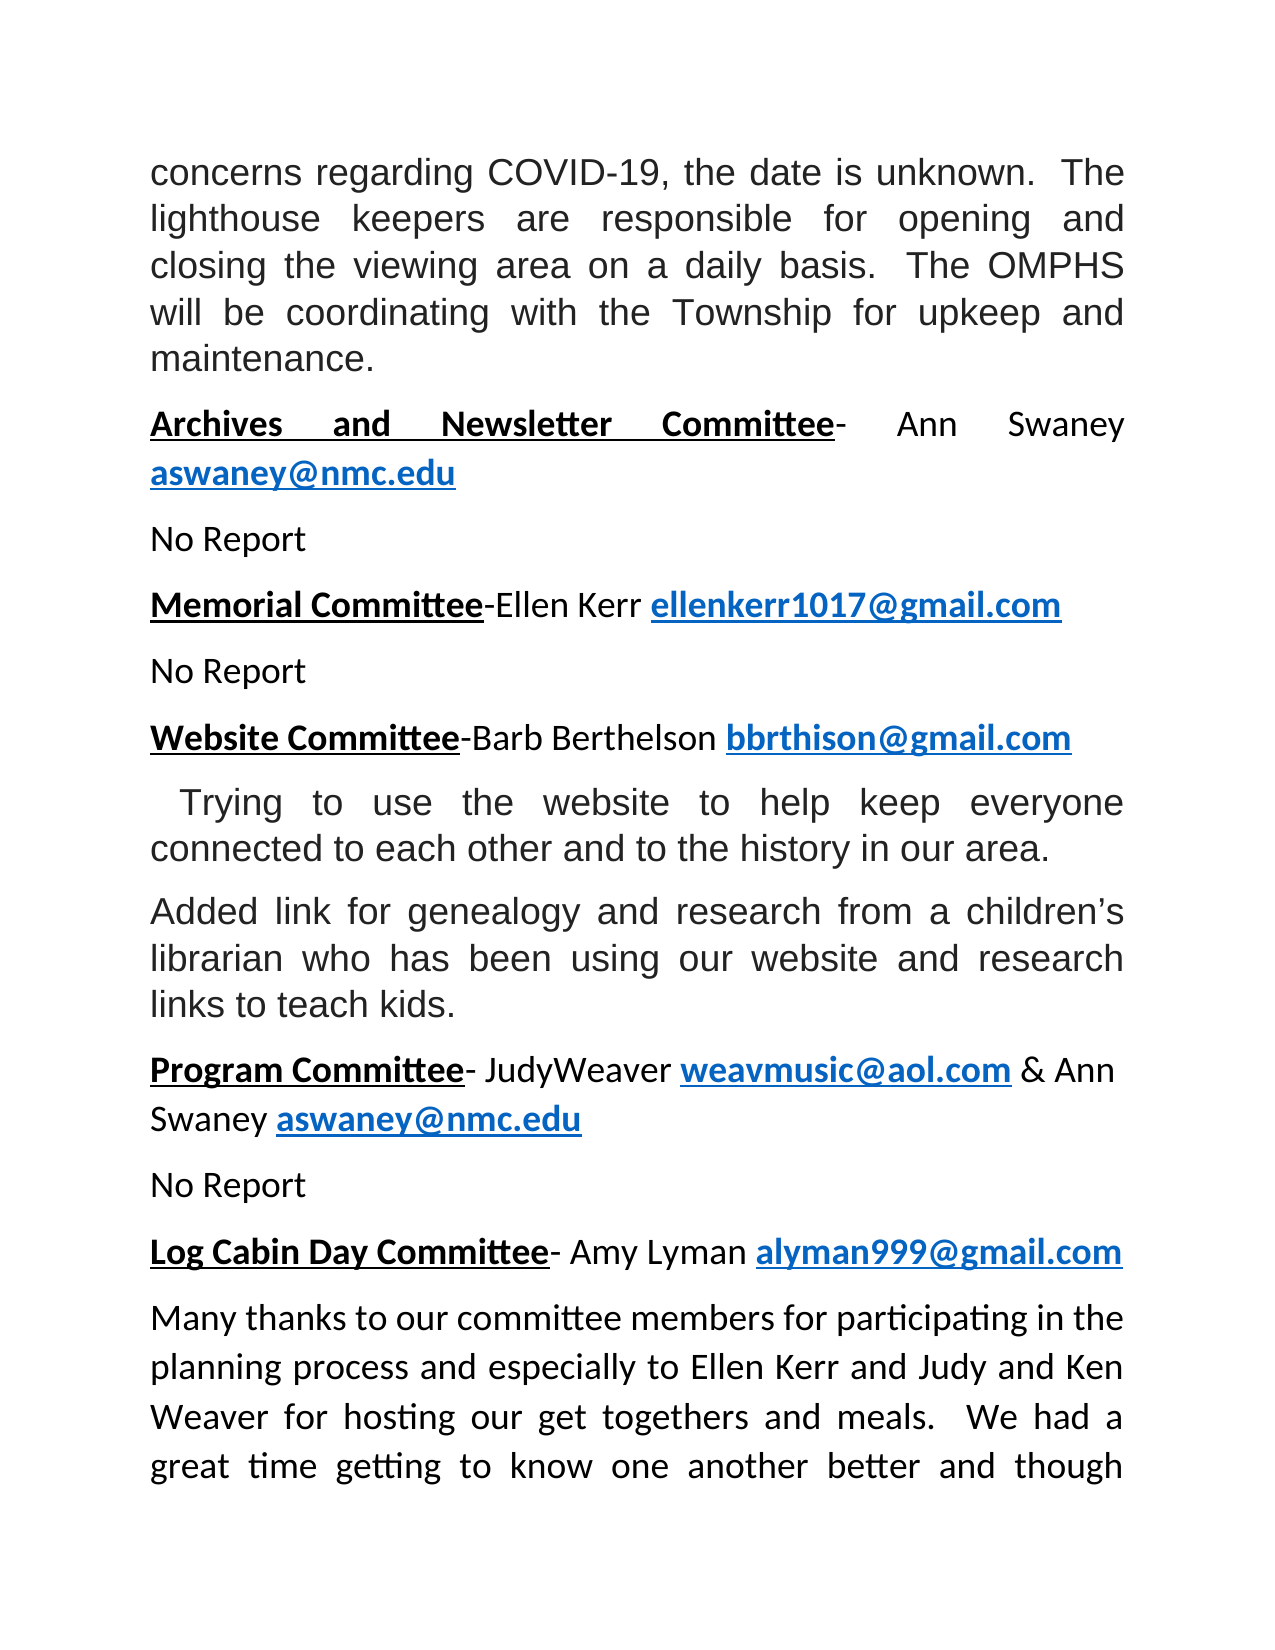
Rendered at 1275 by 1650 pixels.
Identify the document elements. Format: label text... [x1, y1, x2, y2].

text Trying to use the website to help keep everyone connected to each other and to the history in our area. [150, 823, 1125, 869]
text No Report [150, 647, 1125, 693]
text Added link for genealogy and research from a children’s librarian who has been using our website and research links to teach kids. [150, 979, 1125, 1026]
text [150, 1294, 1125, 1488]
text No Report [150, 515, 1125, 561]
text Memorial Committee-Ellen Kerr ellenkerr1017@gmail.com [150, 581, 1125, 627]
text Program Committee- JudyWeaver weavmusic@aol.com & Ann Swaney aswaney@nmc.edu [150, 1046, 1125, 1141]
text Archives and Newsletter Committee- Ann Swaney aswaney@nmc.edu [150, 399, 1125, 495]
text The opening of the Log Cabin viewing area will have to wait until the lighthouse reopens, and due to safety concerns regarding COVID-19, the date is unknown. The lighthouse keepers are responsible for opening and closing the viewing area on a daily basis. The OMPHS will be coordinating with the Township for upkeep and maintenance. [150, 333, 1125, 379]
text Website Committee-Barb Berthelson bbrthison@gmail.com [150, 713, 1125, 759]
text Log Cabin Day Committee- Amy Lyman alyman999@gmail.com [150, 1228, 1125, 1273]
text No Report [150, 1161, 1125, 1207]
